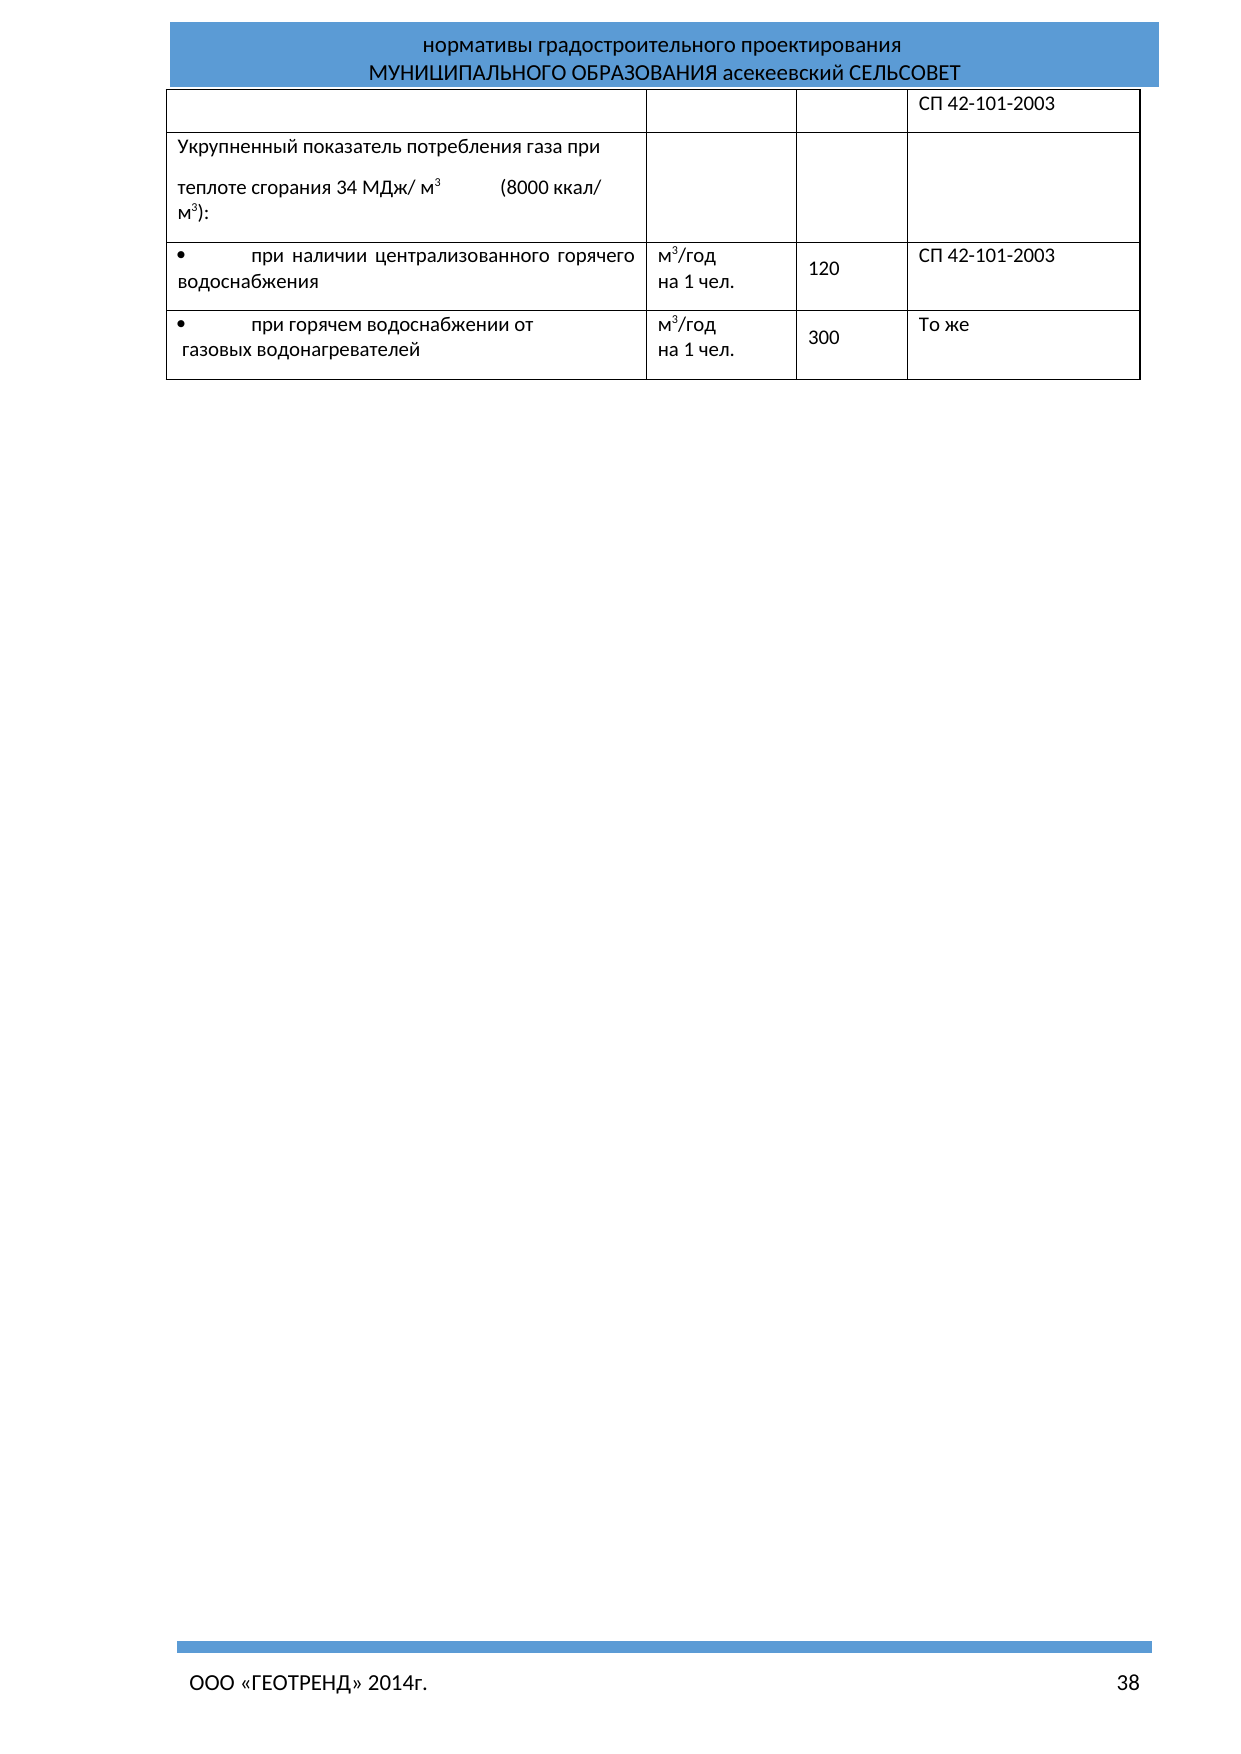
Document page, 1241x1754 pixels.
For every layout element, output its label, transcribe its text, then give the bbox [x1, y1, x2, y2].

table_cell при горячем водоснабжении от газовых водонагревателей [167, 311, 646, 379]
table_cell СП 42-101-2003 [908, 243, 1139, 310]
table_cell [797, 133, 907, 242]
table_cell 120 [797, 243, 907, 310]
table_cell Укрупненный показатель потребления газа при теплоте сгорания 34 МДж/ м3 (8000 ккал/ м3): [167, 133, 646, 242]
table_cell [908, 90, 1139, 132]
table_cell м3/год на 1 чел. [647, 243, 796, 310]
table_cell - [647, 90, 796, 132]
table_cell То же [908, 311, 1139, 379]
table_cell [908, 133, 1139, 242]
table_cell при наличии централизованного горячего водоснабжения [167, 243, 646, 310]
table_cell 300 [797, 311, 907, 379]
table_cell - [797, 90, 907, 132]
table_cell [167, 90, 646, 132]
table_cell м3/год на 1 чел. [647, 311, 796, 379]
table_cell [647, 133, 796, 242]
